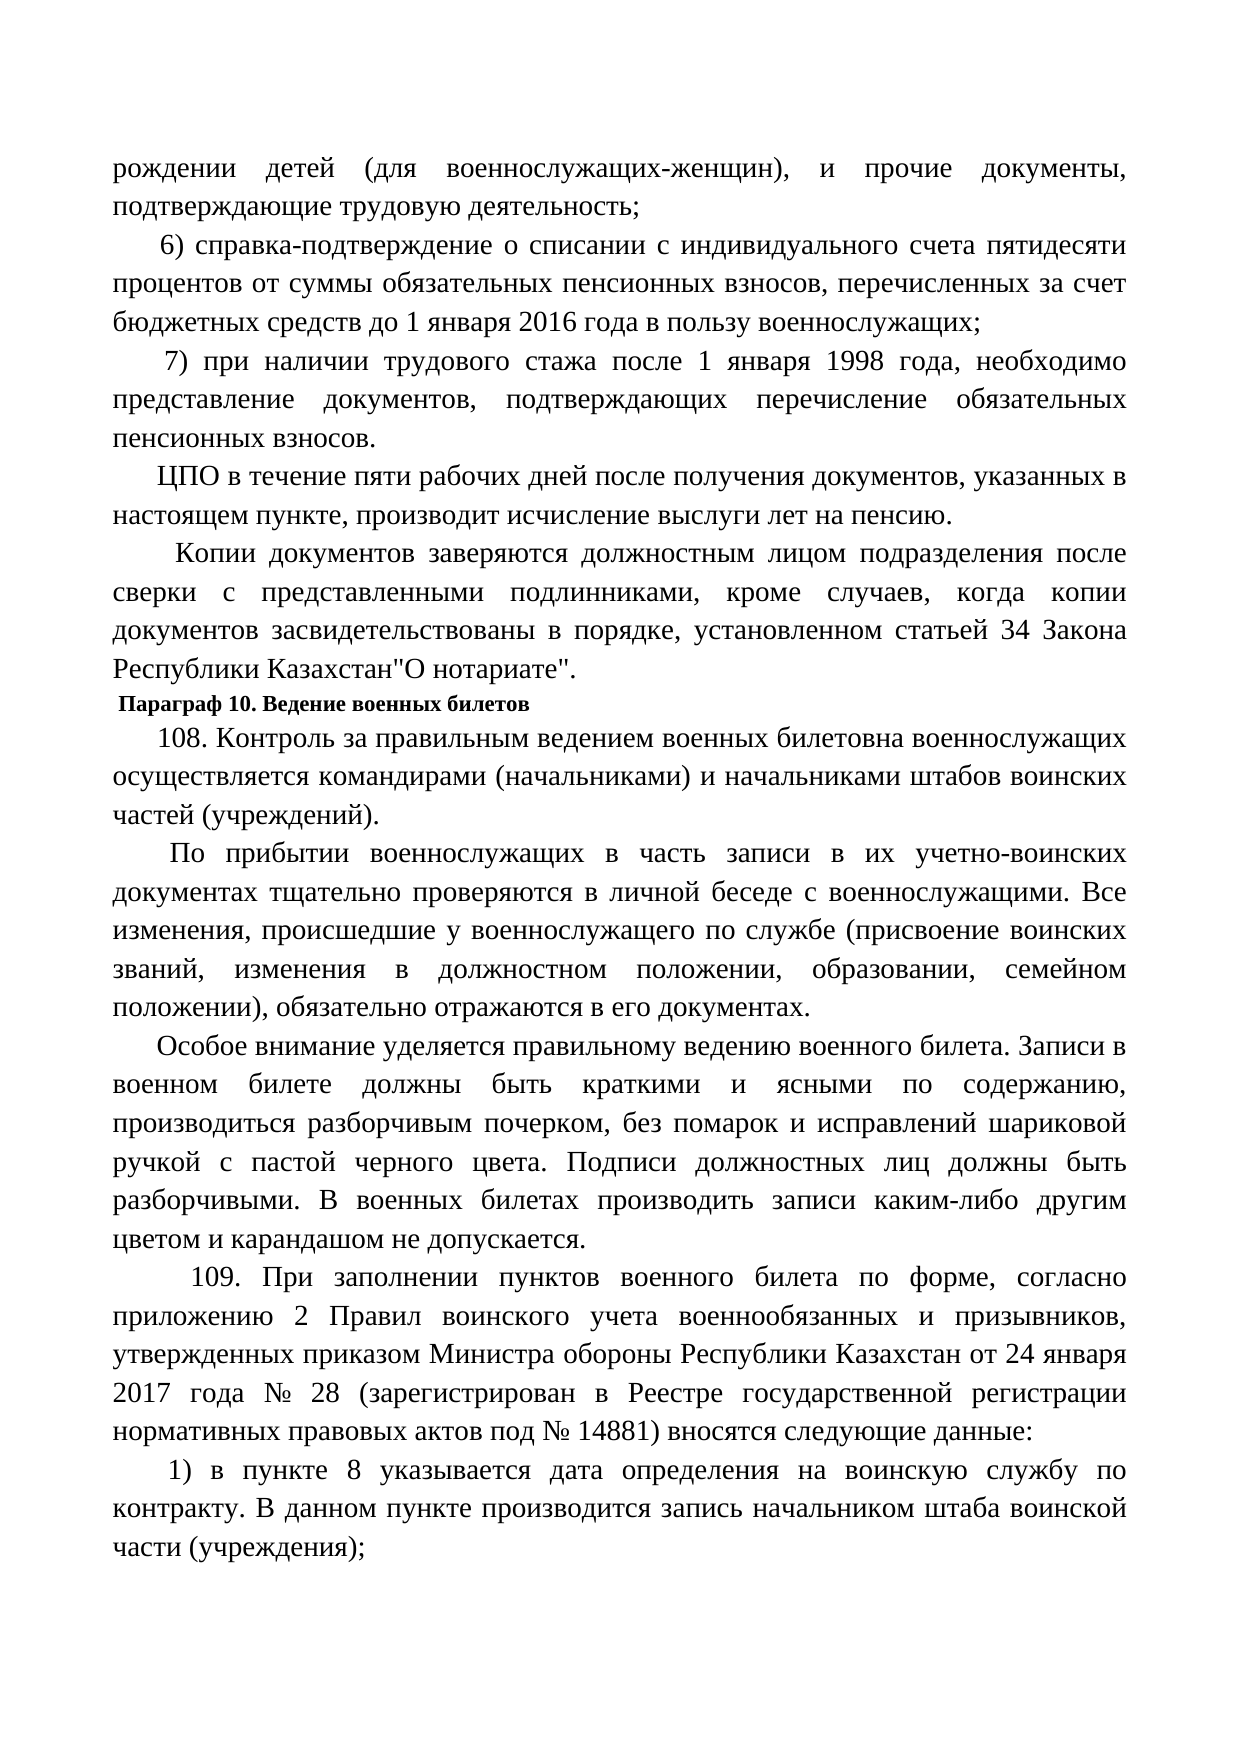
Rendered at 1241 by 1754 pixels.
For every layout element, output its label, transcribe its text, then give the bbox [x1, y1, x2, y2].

text 6) справка-подтверждение о списании с индивидуального счета пятидесяти процентов от суммы обязательных пенсионных взносов, перечисленных за счет бюджетных средств до 1 января 2016 года в пользу военнослужащих; [112, 227, 1128, 338]
text 7) при наличии трудового стажа после 1 января 1998 года, необходимо представление документов, подтверждающих перечисление обязательных пенсионных взносов. [112, 343, 1128, 453]
text 109. При заполнении пунктов военного билета по форме, согласно приложению 2 Правил воинского учета военнообязанных и призывников, утвержденных приказом Министра обороны Республики Казахстан от 24 января 2017 года № 28 (зарегистрирован в Реестре государственной регистрации нормативных правовых актов под № 14881) вносятся следующие данные: [112, 1259, 1128, 1447]
text Особое внимание уделяется правильному ведению военного билета. Записи в военном билете должны быть краткими и ясными по содержанию, производиться разборчивым почерком, без помарок и исправлений шариковой ручкой с пастой черного цвета. Подписи должностных лиц должны быть разборчивыми. В военных билетах производить записи каким-либо другим цветом и карандашом не допускается. [112, 1028, 1128, 1254]
text 108. Контроль за правильным ведением военных билетовна военнослужащих осуществляется командирами (начальниками) и начальниками штабов воинских частей (учреждений). [112, 720, 1128, 830]
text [112, 150, 1128, 222]
text ЦПО в течение пяти рабочих дней после получения документов, указанных в настоящем пункте, производит исчисление выслуги лет на пенсию. [112, 458, 1128, 530]
text Параграф 10. Ведение военных билетов [112, 689, 1128, 716]
text 1) в пункте 8 указывается дата определения на воинскую службу по контракту. В данном пункте производится запись начальником штаба воинской части (учреждения); [112, 1452, 1128, 1563]
text Копии документов заверяются должностным лицом подразделения после сверки с представленными подлинниками, кроме случаев, когда копии документов засвидетельствованы в порядке, установленном статьей 34 Закона Республики Казахстан"О нотариате". [112, 535, 1128, 684]
text По прибытии военнослужащих в часть записи в их учетно-воинских документах тщательно проверяются в личной беседе с военнослужащими. Все изменения, происшедшие у военнослужащего по службе (присвоение воинских званий, изменения в должностном положении, образовании, семейном положении), обязательно отражаются в его документах. [112, 835, 1128, 1023]
